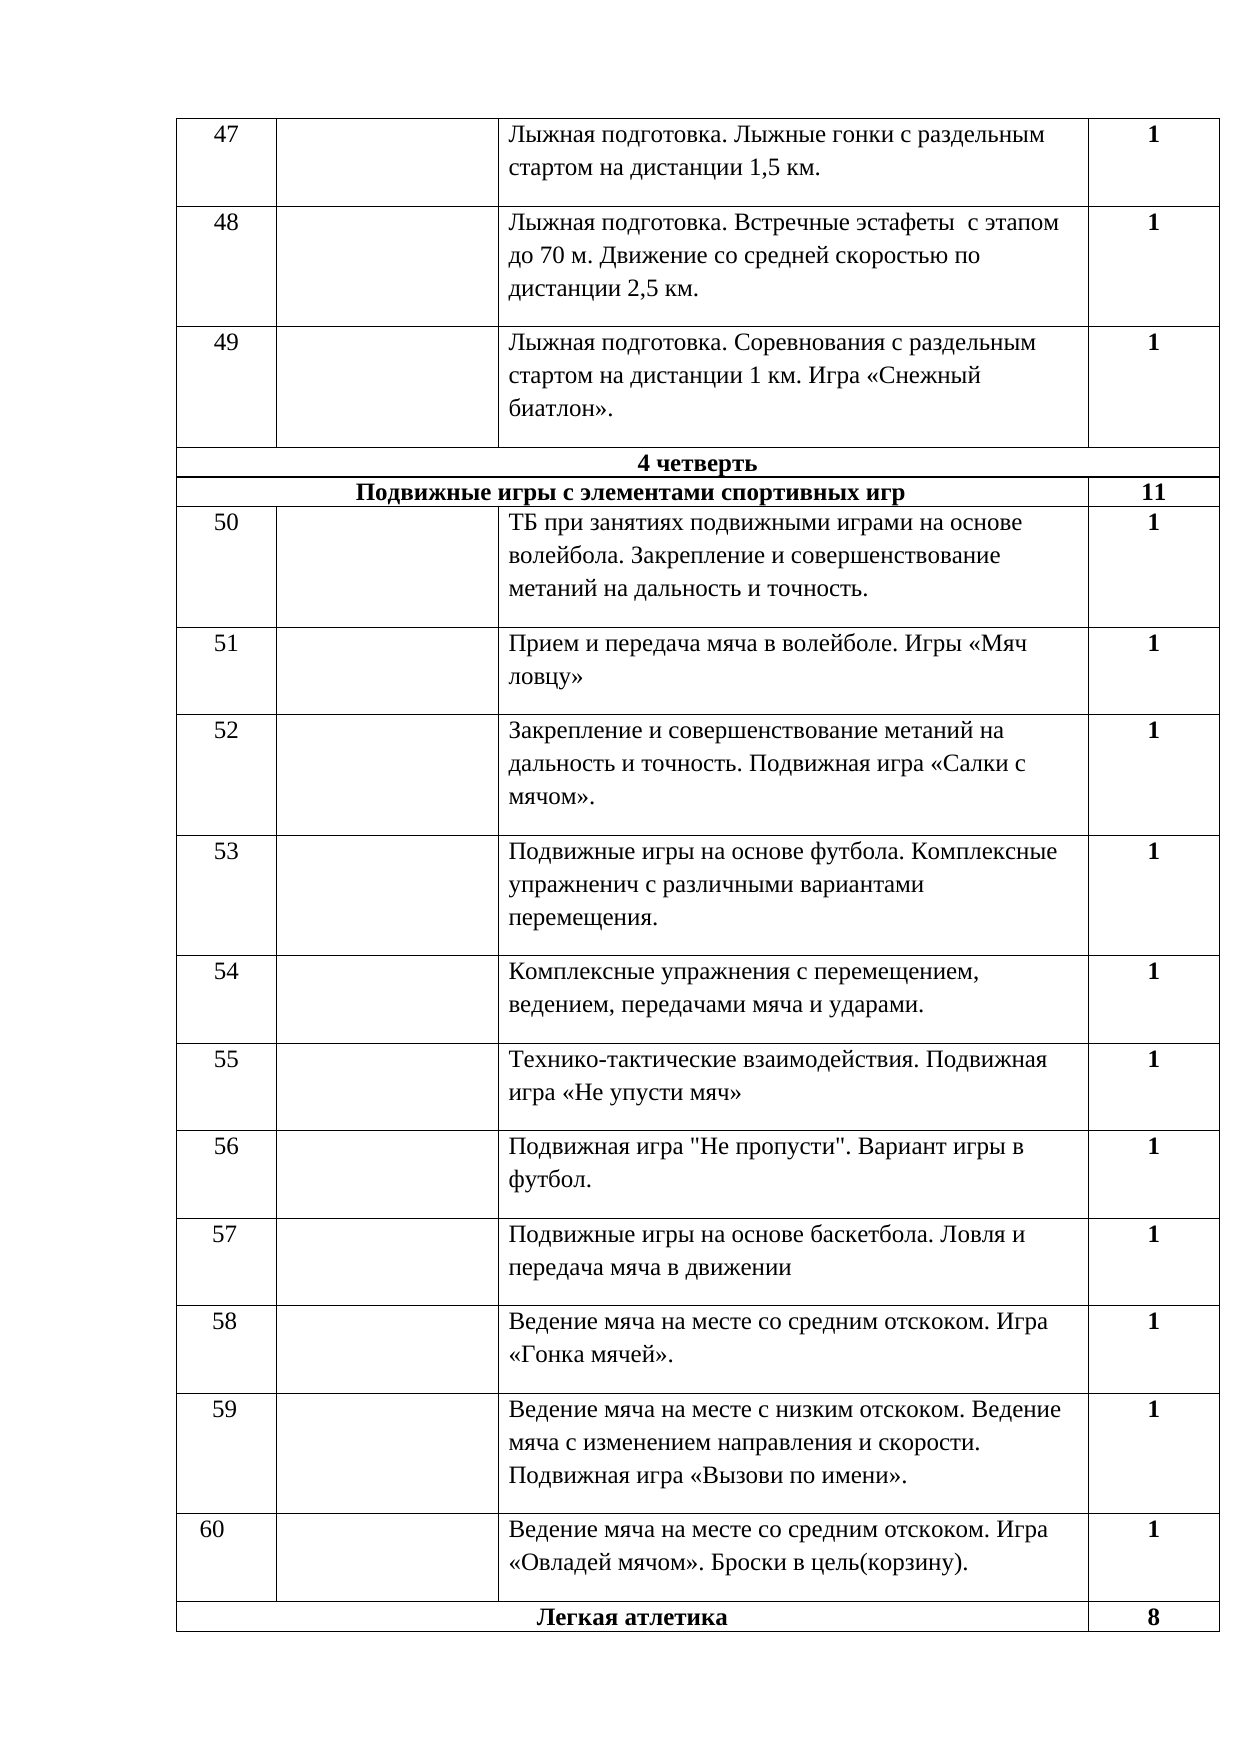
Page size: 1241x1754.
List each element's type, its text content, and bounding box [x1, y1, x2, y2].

table_cell Легкая атлетика [177, 1602, 1088, 1631]
table_cell 1 [1089, 1044, 1219, 1130]
table_cell [277, 1044, 498, 1130]
table_cell 59 [177, 1394, 276, 1513]
table_cell [277, 119, 498, 206]
table_cell Технико-тактические взаимодействия. Подвижная игра «Не упусти мяч» [499, 1044, 1088, 1130]
table_cell [277, 1131, 498, 1218]
table_cell 58 [177, 1306, 276, 1393]
table_cell [277, 1394, 498, 1513]
table_cell 53 [177, 836, 276, 955]
table_cell 51 [177, 628, 276, 714]
table_cell 1 [1089, 1306, 1219, 1393]
table_cell 1 [1089, 327, 1219, 447]
table_cell 49 [177, 327, 276, 447]
table_cell [277, 1219, 498, 1305]
table_cell 1 [1089, 628, 1219, 714]
table_cell Комплексные упражнения с перемещением, ведением, передачами мяча и ударами. [499, 956, 1088, 1043]
table_cell 1 [1089, 1394, 1219, 1513]
table_cell [277, 327, 498, 447]
table_cell [277, 507, 498, 627]
table_cell Подвижная игра "Не пропусти". Вариант игры в футбол. [499, 1131, 1088, 1218]
table_cell 56 [177, 1131, 276, 1218]
table_cell 1 [1089, 1514, 1219, 1601]
table_cell 48 [177, 207, 276, 326]
table_cell 54 [177, 956, 276, 1043]
table_cell 52 [177, 715, 276, 835]
table_cell Ведение мяча на месте со средним отскоком. Игра «Гонка мячей». [499, 1306, 1088, 1393]
table_cell 50 [177, 507, 276, 627]
table_cell 1 [1089, 715, 1219, 835]
table_cell Подвижные игры на основе баскетбола. Ловля и передача мяча в движении [499, 1219, 1088, 1305]
table_cell [277, 207, 498, 326]
table_cell Лыжная подготовка. Встречные эстафеты с этапом до 70 м. Движение со средней скоростью по дистанции 2,5 км. [499, 207, 1088, 326]
table_cell 1 [1089, 836, 1219, 955]
table_cell 55 [177, 1044, 276, 1130]
table_cell Закрепление и совершенствование метаний на дальность и точность. Подвижная игра «Салки с мячом». [499, 715, 1088, 835]
table_cell 4 четверть [177, 448, 1219, 476]
table_cell [277, 956, 498, 1043]
table_cell 1 [1089, 1219, 1219, 1305]
table_cell Лыжная подготовка. Лыжные гонки с раздельным стартом на дистанции 1,5 км. [499, 119, 1088, 206]
table_cell 1 [1089, 1131, 1219, 1218]
table_cell 1 [1089, 207, 1219, 326]
table_cell 47 [177, 119, 276, 206]
table_cell 11 [1089, 478, 1219, 506]
table_cell Подвижные игры на основе футбола. Комплексные упражненич с различными вариантами перемещения. [499, 836, 1088, 955]
table_cell [277, 1514, 498, 1601]
table_cell ТБ при занятиях подвижными играми на основе волейбола. Закрепление и совершенствование метаний на дальность и точность. [499, 507, 1088, 627]
table_cell Подвижные игры с элементами спортивных игр [177, 478, 1088, 506]
table_cell 1 [1089, 119, 1219, 206]
table_cell 1 [1089, 956, 1219, 1043]
table_cell 1 [1089, 507, 1219, 627]
table_cell [277, 1306, 498, 1393]
table_cell Ведение мяча на месте со средним отскоком. Игра «Овладей мячом». Броски в цель(корзину). [499, 1514, 1088, 1601]
table_cell [277, 628, 498, 714]
table_cell [277, 715, 498, 835]
table_cell [277, 836, 498, 955]
table_cell 60 [177, 1514, 276, 1601]
table_cell 8 [1089, 1602, 1219, 1631]
table_cell 57 [177, 1219, 276, 1305]
table_cell Прием и передача мяча в волейболе. Игры «Мяч ловцу» [499, 628, 1088, 714]
table_cell Лыжная подготовка. Соревнования с раздельным стартом на дистанции 1 км. Игра «Снежный биатлон». [499, 327, 1088, 447]
table_cell Ведение мяча на месте с низким отскоком. Ведение мяча с изменением направления и скорости. Подвижная игра «Вызови по имени». [499, 1394, 1088, 1513]
